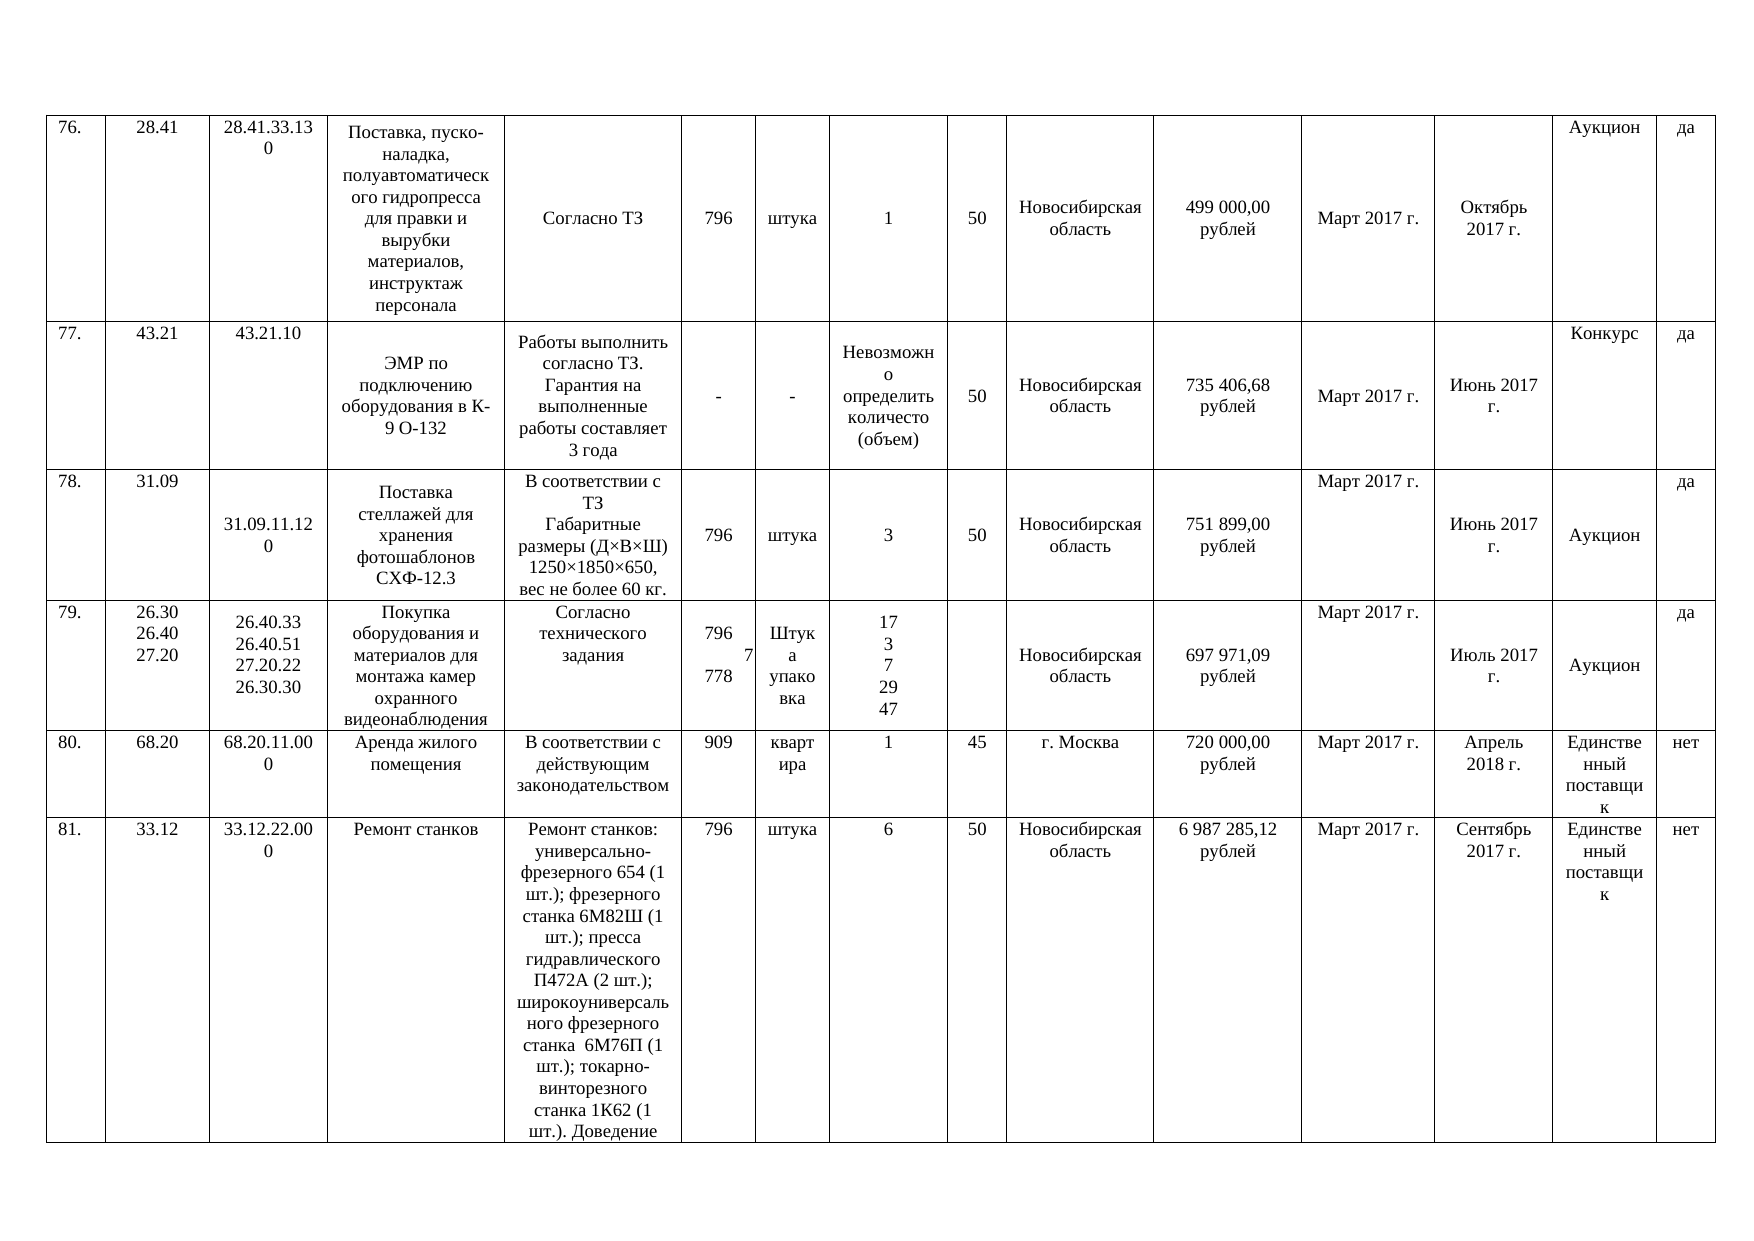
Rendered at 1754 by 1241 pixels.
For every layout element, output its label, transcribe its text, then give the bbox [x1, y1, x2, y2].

table_cell 50 [948, 322, 1006, 469]
table_cell Единственный поставщик [1553, 731, 1656, 817]
table_cell 909 [682, 731, 755, 817]
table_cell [505, 818, 681, 1142]
table_cell нет [1657, 731, 1715, 817]
table_cell Штука упаковка [756, 601, 829, 730]
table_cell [1007, 818, 1153, 1142]
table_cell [1553, 818, 1656, 1142]
table_cell 45 [948, 731, 1006, 817]
table_cell штука [756, 818, 829, 1142]
table_cell 50 [948, 116, 1006, 321]
table_cell 697 971,09 рублей [1154, 601, 1301, 730]
table_cell Июль 2017 г. [1435, 601, 1552, 730]
table_cell 68.20 [106, 731, 209, 817]
table_cell 31.09 [106, 470, 209, 599]
table_cell 796 [682, 116, 755, 321]
table_cell 3 [830, 470, 947, 599]
table_cell В соответствии с действующим законодательством [505, 731, 681, 817]
table_cell - [682, 322, 755, 469]
table_cell Июнь 2017 г. [1435, 470, 1552, 599]
table_cell квартира [756, 731, 829, 817]
table_cell Март 2017 г. [1302, 470, 1434, 599]
table_cell 17 3 7 29 47 [830, 601, 947, 730]
table_cell ЭМР по подключению оборудования в К-9 О-132 [328, 322, 504, 469]
table_cell Новосибирская область [1007, 601, 1153, 730]
table_cell Октябрь 2017 г. [1435, 116, 1552, 321]
table_cell 33.12.22.000 [210, 818, 327, 1142]
table_cell Аукцион [1553, 116, 1656, 321]
table_cell 1 [830, 116, 947, 321]
table_cell 43.21.10 [210, 322, 327, 469]
table_cell 26.30 26.40 27.20 [106, 601, 209, 730]
table_cell [47, 322, 105, 469]
table_cell Новосибирская область [1007, 470, 1153, 599]
table_cell Согласно технического задания [505, 601, 681, 730]
table_cell Конкурс [1553, 322, 1656, 469]
table_cell 499 000,00 рублей [1154, 116, 1301, 321]
table_cell Поставка стеллажей для хранения фотошаблонов СХФ-12.3 [328, 470, 504, 599]
table_cell нет [1657, 818, 1715, 1142]
table_cell Март 2017 г. [1302, 731, 1434, 817]
table_cell да [1657, 116, 1715, 321]
table_cell да [1657, 470, 1715, 599]
table_cell 68.20.11.000 [210, 731, 327, 817]
table_cell штука [756, 116, 829, 321]
table_cell [47, 470, 105, 599]
table_cell Невозможно определить количесто (объем) [830, 322, 947, 469]
table_cell Март 2017 г. [1302, 818, 1434, 1142]
table_cell 796 7778 [682, 601, 755, 730]
table_cell 28.41.33.130 [210, 116, 327, 321]
table_cell да [1657, 322, 1715, 469]
table_cell Июнь 2017 г. [1435, 322, 1552, 469]
table_cell Апрель 2018 г. [1435, 731, 1552, 817]
table_cell 6 987 285,12 рублей [1154, 818, 1301, 1142]
table_cell 33.12 [106, 818, 209, 1142]
table_cell [47, 116, 105, 321]
table_cell 751 899,00 рублей [1154, 470, 1301, 599]
table_cell [948, 601, 1006, 730]
table_cell В соответствии с ТЗ Габаритные размеры (Д×В×Ш) 1250×1850×650, вес не более 60 кг. [505, 470, 681, 599]
table_cell штука [756, 470, 829, 599]
table_cell 735 406,68 рублей [1154, 322, 1301, 469]
table_cell Работы выполнить согласно ТЗ. Гарантия на выполненные работы составляет 3 года [505, 322, 681, 469]
table_cell Аренда жилого помещения [328, 731, 504, 817]
table_cell Сентябрь 2017 г. [1435, 818, 1552, 1142]
table_cell Ремонт станков [328, 818, 504, 1142]
table_cell 796 [682, 818, 755, 1142]
table_cell 1 [830, 731, 947, 817]
table_cell 796 [682, 470, 755, 599]
table_cell 50 [948, 470, 1006, 599]
table_cell 28.41 [106, 116, 209, 321]
table_cell 6 [830, 818, 947, 1142]
table_cell Согласно ТЗ [505, 116, 681, 321]
table_cell Март 2017 г. [1302, 116, 1434, 321]
table_cell Новосибирская область [1007, 322, 1153, 469]
table_cell 31.09.11.120 [210, 470, 327, 599]
table_cell Аукцион [1553, 601, 1656, 730]
table_cell [47, 731, 105, 817]
table_cell - [756, 322, 829, 469]
table_cell [47, 601, 105, 730]
table_cell Поставка, пуско-наладка, полуавтоматического гидропресса для правки и вырубки материалов, инструктаж персонала [328, 116, 504, 321]
table_cell Покупка оборудования и материалов для монтажа камер охранного видеонаблюдения [328, 601, 504, 730]
table_cell г. Москва [1007, 731, 1153, 817]
table_cell [47, 818, 105, 1142]
table_cell Новосибирская область [1007, 116, 1153, 321]
table_cell да [1657, 601, 1715, 730]
table_cell Март 2017 г. [1302, 322, 1434, 469]
table_cell 43.21 [106, 322, 209, 469]
table_cell Аукцион [1553, 470, 1656, 599]
table_cell 720 000,00 рублей [1154, 731, 1301, 817]
table_cell Март 2017 г. [1302, 601, 1434, 730]
table_cell 26.40.33 26.40.51 27.20.22 26.30.30 [210, 601, 327, 730]
table_cell 50 [948, 818, 1006, 1142]
